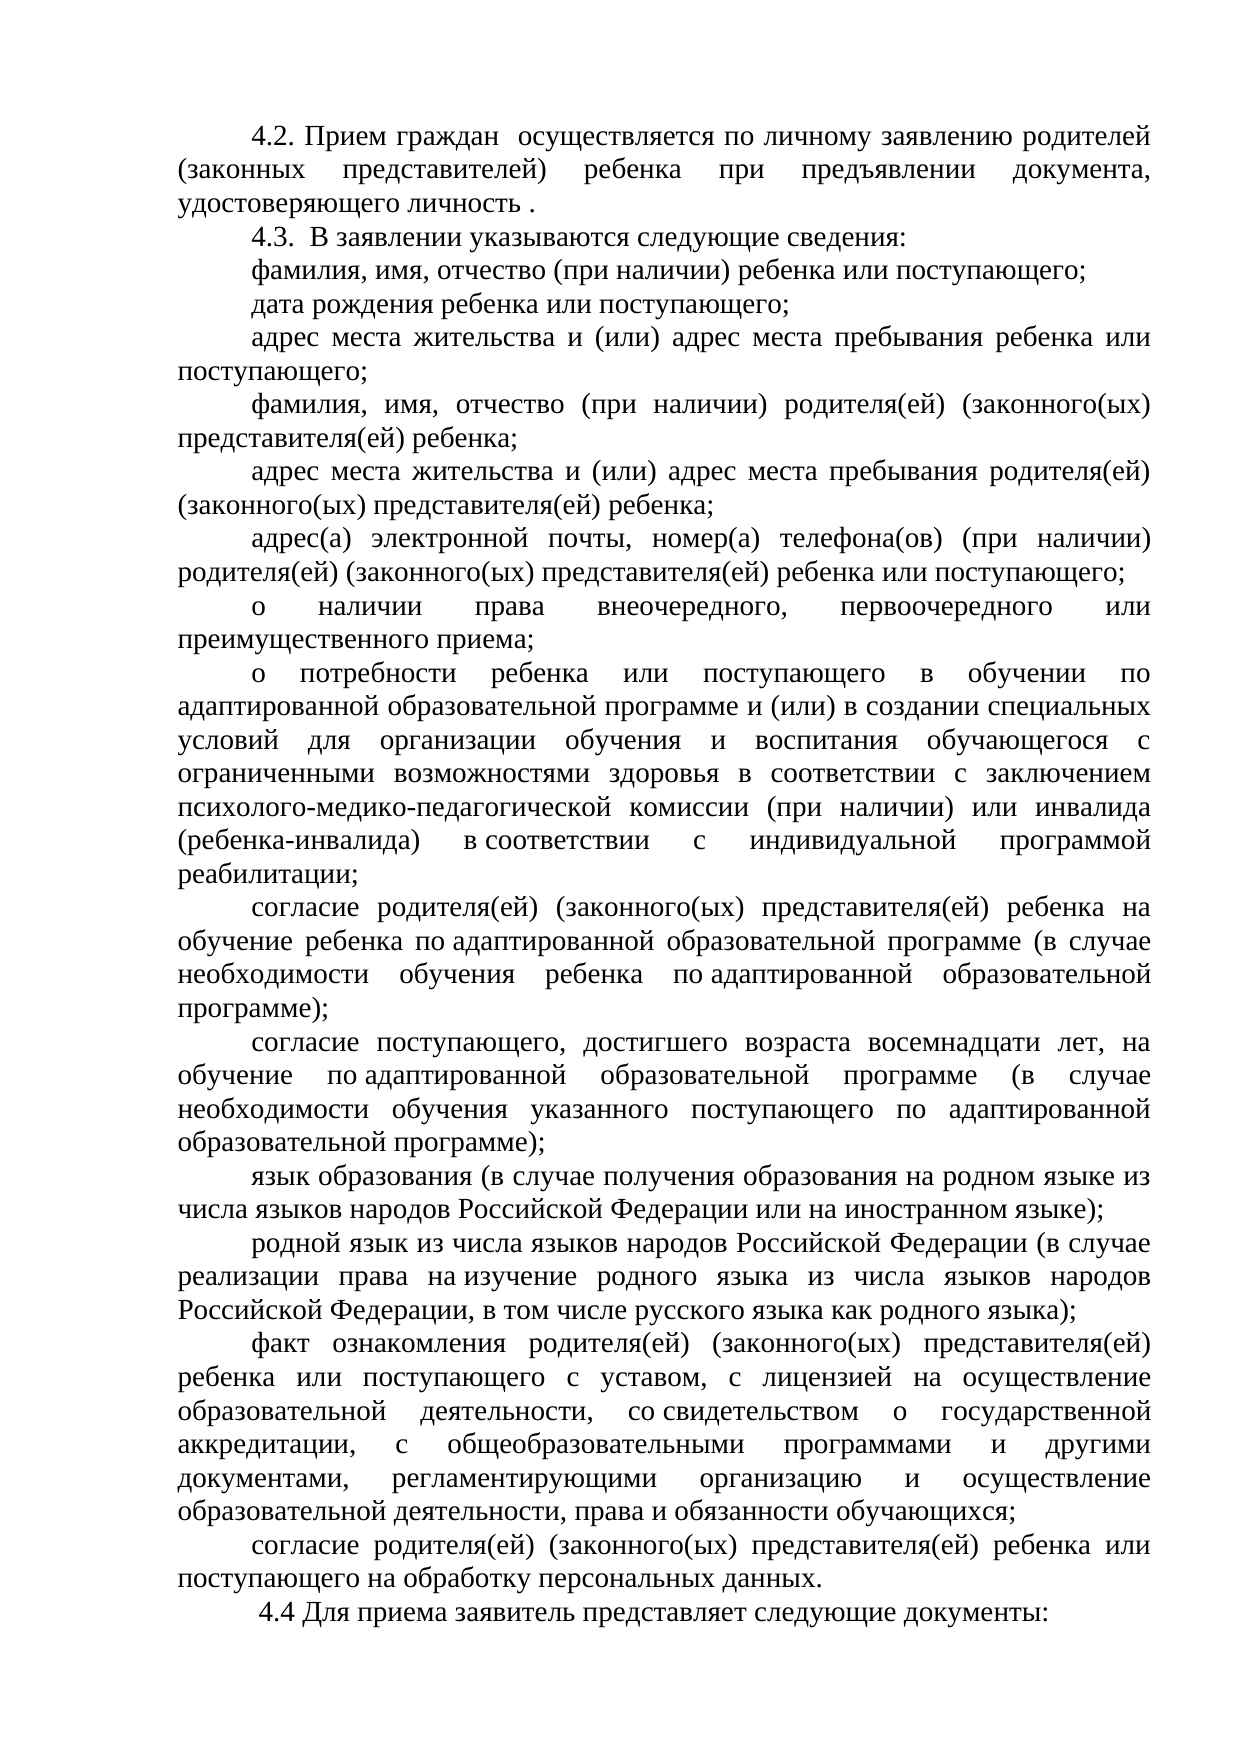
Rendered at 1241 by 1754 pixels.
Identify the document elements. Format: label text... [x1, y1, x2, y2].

text язык образования (в случае получения образования на родном языке из числа языков народов Российской Федерации или на иностранном языке); [177, 1158, 1152, 1225]
text адрес места жительства и (или) адрес места пребывания родителя(ей) (законного(ых) представителя(ей) ребенка; [177, 453, 1152, 521]
text 4.3. В заявлении указываются следующие сведения: [177, 219, 1152, 252]
text согласие поступающего, достигшего возраста восемнадцати лет, на обучение по адаптированной образовательной программе (в случае необходимости обучения указанного поступающего по адаптированной образовательной программе); [177, 1024, 1152, 1158]
text родной язык из числа языков народов Российской Федерации (в случае реализации права на изучение родного языка из числа языков народов Российской Федерации, в том числе русского языка как родного языка); [177, 1225, 1152, 1326]
text о потребности ребенка или поступающего в обучении по адаптированной образовательной программе и (или) в создании специальных условий для организации обучения и воспитания обучающегося с ограниченными возможностями здоровья в соответствии с заключением психолого-медико-педагогической комиссии (при наличии) или инвалида (ребенка-инвалида) в соответствии с индивидуальной программой реабилитации; [177, 655, 1152, 889]
text согласие родителя(ей) (законного(ых) представителя(ей) ребенка или поступающего на обработку персональных данных. [177, 1527, 1152, 1594]
text согласие родителя(ей) (законного(ых) представителя(ей) ребенка на обучение ребенка по адаптированной образовательной программе (в случае необходимости обучения ребенка по адаптированной образовательной программе); [177, 889, 1152, 1024]
text 4.4 Для приема заявитель представляет следующие документы: [177, 1594, 1152, 1627]
text фамилия, имя, отчество (при наличии) ребенка или поступающего; [177, 252, 1152, 286]
text фамилия, имя, отчество (при наличии) родителя(ей) (законного(ых) представителя(ей) ребенка; [177, 386, 1152, 453]
text адрес места жительства и (или) адрес места пребывания ребенка или поступающего; [177, 319, 1152, 386]
text дата рождения ребенка или поступающего; [177, 286, 1152, 319]
text факт ознакомления родителя(ей) (законного(ых) представителя(ей) ребенка или поступающего с уставом, с лицензией на осуществление образовательной деятельности, со свидетельством о государственной аккредитации, с общеобразовательными программами и другими документами, регламентирующими организацию и осуществление образовательной деятельности, права и обязанности обучающихся; [177, 1326, 1152, 1527]
text о наличии права внеочередного, первоочередного или преимущественного приема; [177, 588, 1152, 655]
text 4.2. Прием граждан осуществляется по личному заявлению родителей (законных представителей) ребенка при предъявлении документа, удостоверяющего личность . [177, 118, 1152, 219]
text адрес(а) электронной почты, номер(а) телефона(ов) (при наличии) родителя(ей) (законного(ых) представителя(ей) ребенка или поступающего; [177, 521, 1152, 588]
